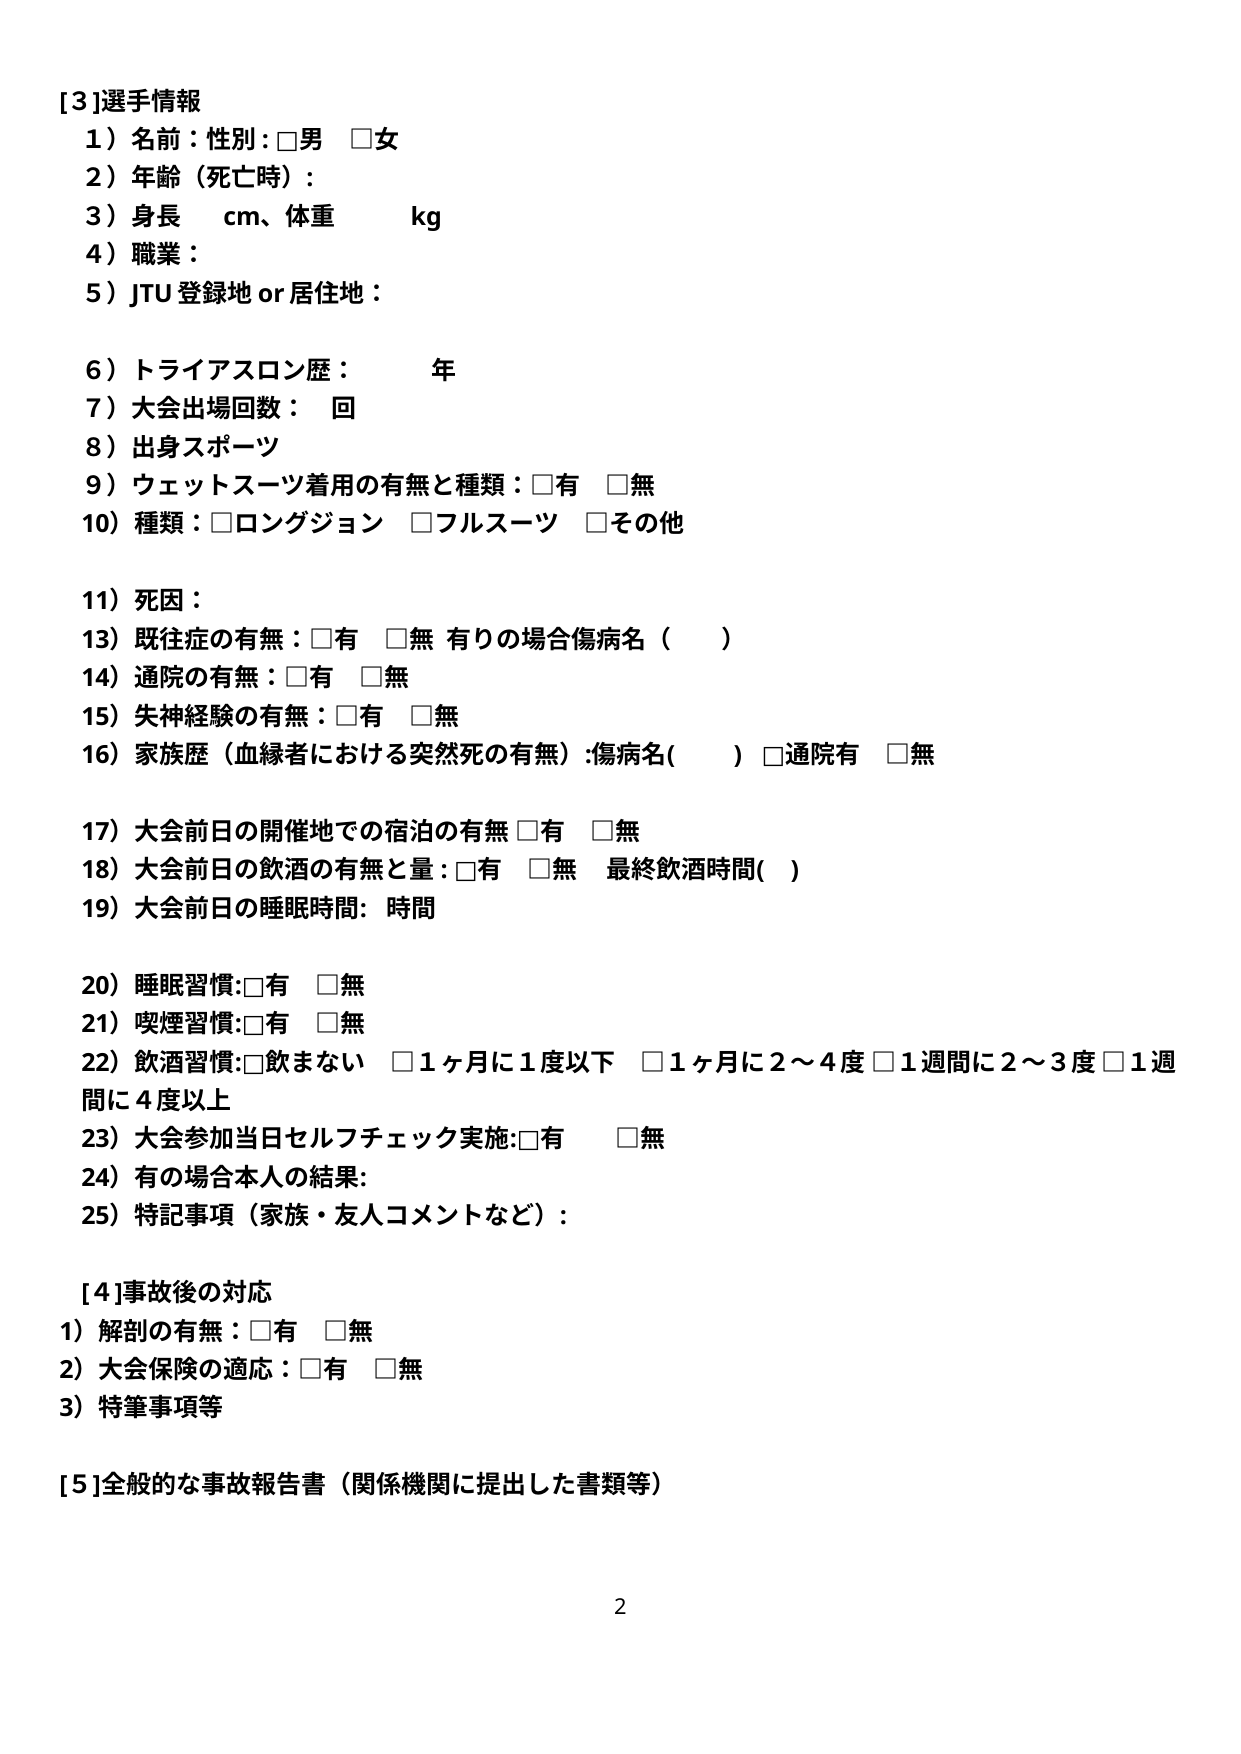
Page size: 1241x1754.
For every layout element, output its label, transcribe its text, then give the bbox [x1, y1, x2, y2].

text 23）大会参加当日セルフチェック実施:□有 □無 [81, 1118, 1181, 1156]
text ４）職業： [81, 234, 1181, 272]
text 20）睡眠習慣:□有 □無 [81, 964, 1181, 1002]
text [３]選手情報 [59, 80, 1181, 118]
text 17）大会前日の開催地での宿泊の有無 □有 □無 [81, 810, 1181, 849]
text ８）出身スポーツ [81, 426, 1181, 464]
text 15）失神経験の有無：□有 □無 [81, 695, 1181, 733]
text 18）大会前日の飲酒の有無と量 : □有 □無 最終飲酒時間( ) [81, 849, 1181, 887]
text 25）特記事項（家族・友人コメントなど）: [81, 1195, 1181, 1233]
text 11）死因： [81, 580, 1181, 618]
text [４]事故後の対応 [81, 1272, 1181, 1310]
text 21）喫煙習慣:□有 □無 [81, 1002, 1181, 1041]
text 10）種類：□ロングジョン □フルスーツ □その他 [81, 503, 1181, 541]
text 13）既往症の有無：□有 □無 有りの場合傷病名（ ） [81, 618, 1181, 657]
text 14）通院の有無：□有 □無 [81, 657, 1181, 695]
text 1）解剖の有無：□有 □無 [59, 1310, 1181, 1348]
text 22）飲酒習慣:□飲まない □１ヶ月に１度以下 □１ヶ月に２～４度 □１週間に２～３度 □１週間に４度以上 [81, 1041, 1181, 1118]
text ２）年齢（死亡時）: [81, 157, 1181, 195]
text ９）ウェットスーツ着用の有無と種類：□有 □無 [81, 464, 1181, 503]
text 2）大会保険の適応：□有 □無 [59, 1348, 1181, 1387]
text 16）家族歴（血縁者における突然死の有無）:傷病名( ) □通院有 □無 [81, 733, 1181, 772]
text 3）特筆事項等 [59, 1387, 1181, 1425]
text 19）大会前日の睡眠時間: 時間 [81, 887, 1181, 926]
text ７）大会出場回数： 回 [81, 387, 1181, 426]
text １）名前：性別 : □男 □女 [81, 118, 1181, 157]
text ５）JTU登録地or居住地： [81, 272, 1181, 311]
text 24）有の場合本人の結果: [81, 1156, 1181, 1195]
text [５]全般的な事故報告書（関係機関に提出した書類等） [59, 1464, 1181, 1502]
text ６）トライアスロン歴： 年 [81, 349, 1181, 387]
text ３）身長 cm、体重 kg [81, 195, 1181, 234]
